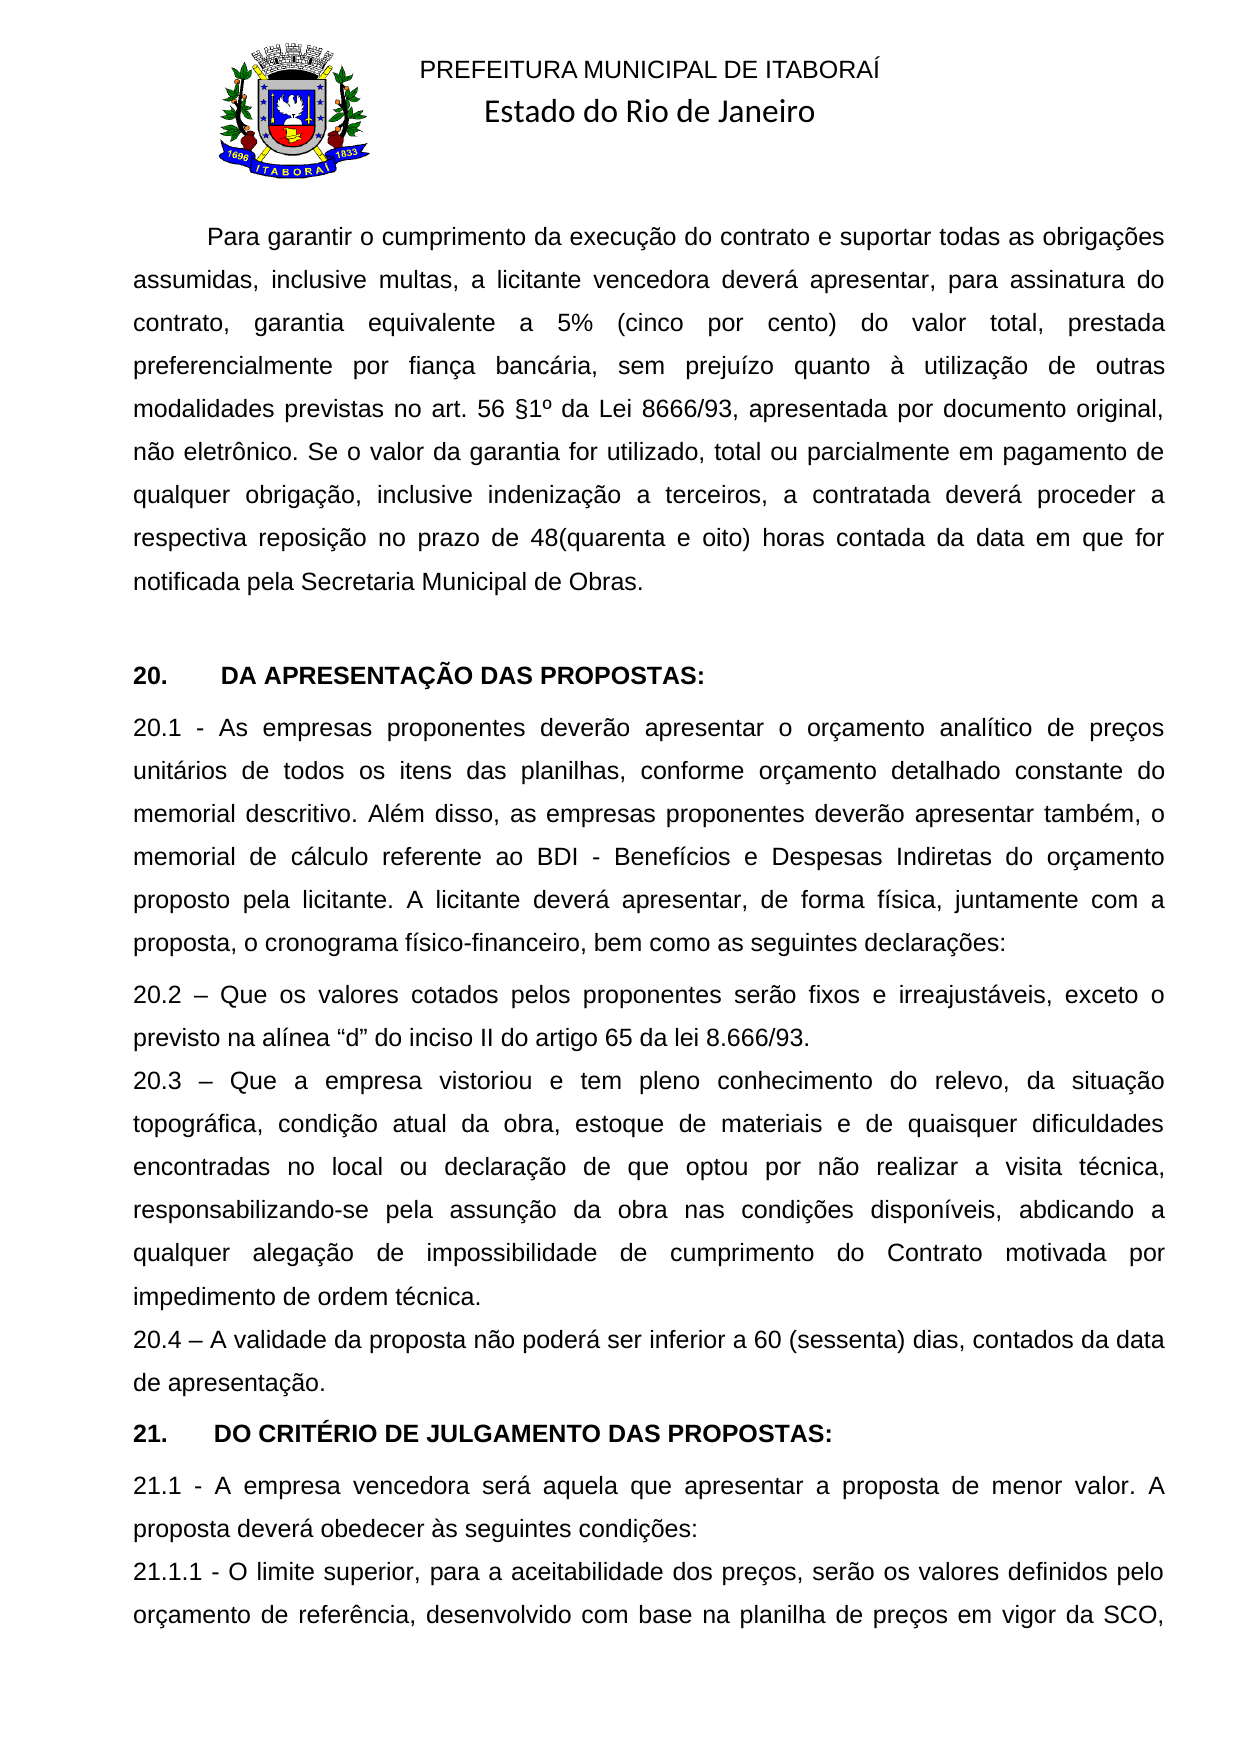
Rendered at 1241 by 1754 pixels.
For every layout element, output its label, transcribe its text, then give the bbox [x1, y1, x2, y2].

text 20.3 – Que a empresa vistoriou e tem pleno conhecimento do relevo, da situação topográfica, condição atual da obra, estoque de materiais e de quaisquer dificuldades encontradas no local ou declaração de que optou por não realizar a visita técnica, responsabilizando-se pela assunção da obra nas condições disponíveis, abdicando a qualquer alegação de impossibilidade de cumprimento do Contrato motivada por impedimento de ordem técnica. [133, 1066, 1167, 1310]
list DA APRESENTAÇÃO DAS PROPOSTAS: [133, 661, 1167, 690]
text 20.1 - As empresas proponentes deverão apresentar o orçamento analítico de preços unitários de todos os itens das planilhas, conforme orçamento detalhado constante do memorial descritivo. Além disso, as empresas proponentes deverão apresentar também, o memorial de cálculo referente ao BDI - Benefícios e Despesas Indiretas do orçamento proposto pela licitante. A licitante deverá apresentar, de forma física, juntamente com a proposta, o cronograma físico-financeiro, bem como as seguintes declarações: [133, 713, 1167, 957]
list DO CRITÉRIO DE JULGAMENTO DAS PROPOSTAS: [133, 1419, 1167, 1448]
text 21.1 - A empresa vencedora será aquela que apresentar a proposta de menor valor. A proposta deverá obedecer às seguintes condições: [133, 1471, 1167, 1543]
text 20.2 – Que os valores cotados pelos proponentes serão fixos e irreajustáveis, exceto o previsto na alínea “d” do inciso II do artigo 65 da lei 8.666/93. [133, 980, 1167, 1052]
text Para garantir o cumprimento da execução do contrato e suportar todas as obrigações assumidas, inclusive multas, a licitante vencedora deverá apresentar, para assinatura do contrato, garantia equivalente a 5% (cinco por cento) do valor total, prestada preferencialmente por fiança bancária, sem prejuízo quanto à utilização de outras modalidades previstas no art. 56 §1º da Lei 8666/93, apresentada por documento original, não eletrônico. Se o valor da garantia for utilizado, total ou parcialmente em pagamento de qualquer obrigação, inclusive indenização a terceiros, a contratada deverá proceder a respectiva reposição no prazo de 48(quarenta e oito) horas contada da data em que for notificada pela Secretaria Municipal de Obras. [133, 222, 1167, 595]
text 20.4 – A validade da proposta não poderá ser inferior a 60 (sessenta) dias, contados da data de apresentação. [133, 1325, 1167, 1397]
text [133, 1557, 1167, 1629]
